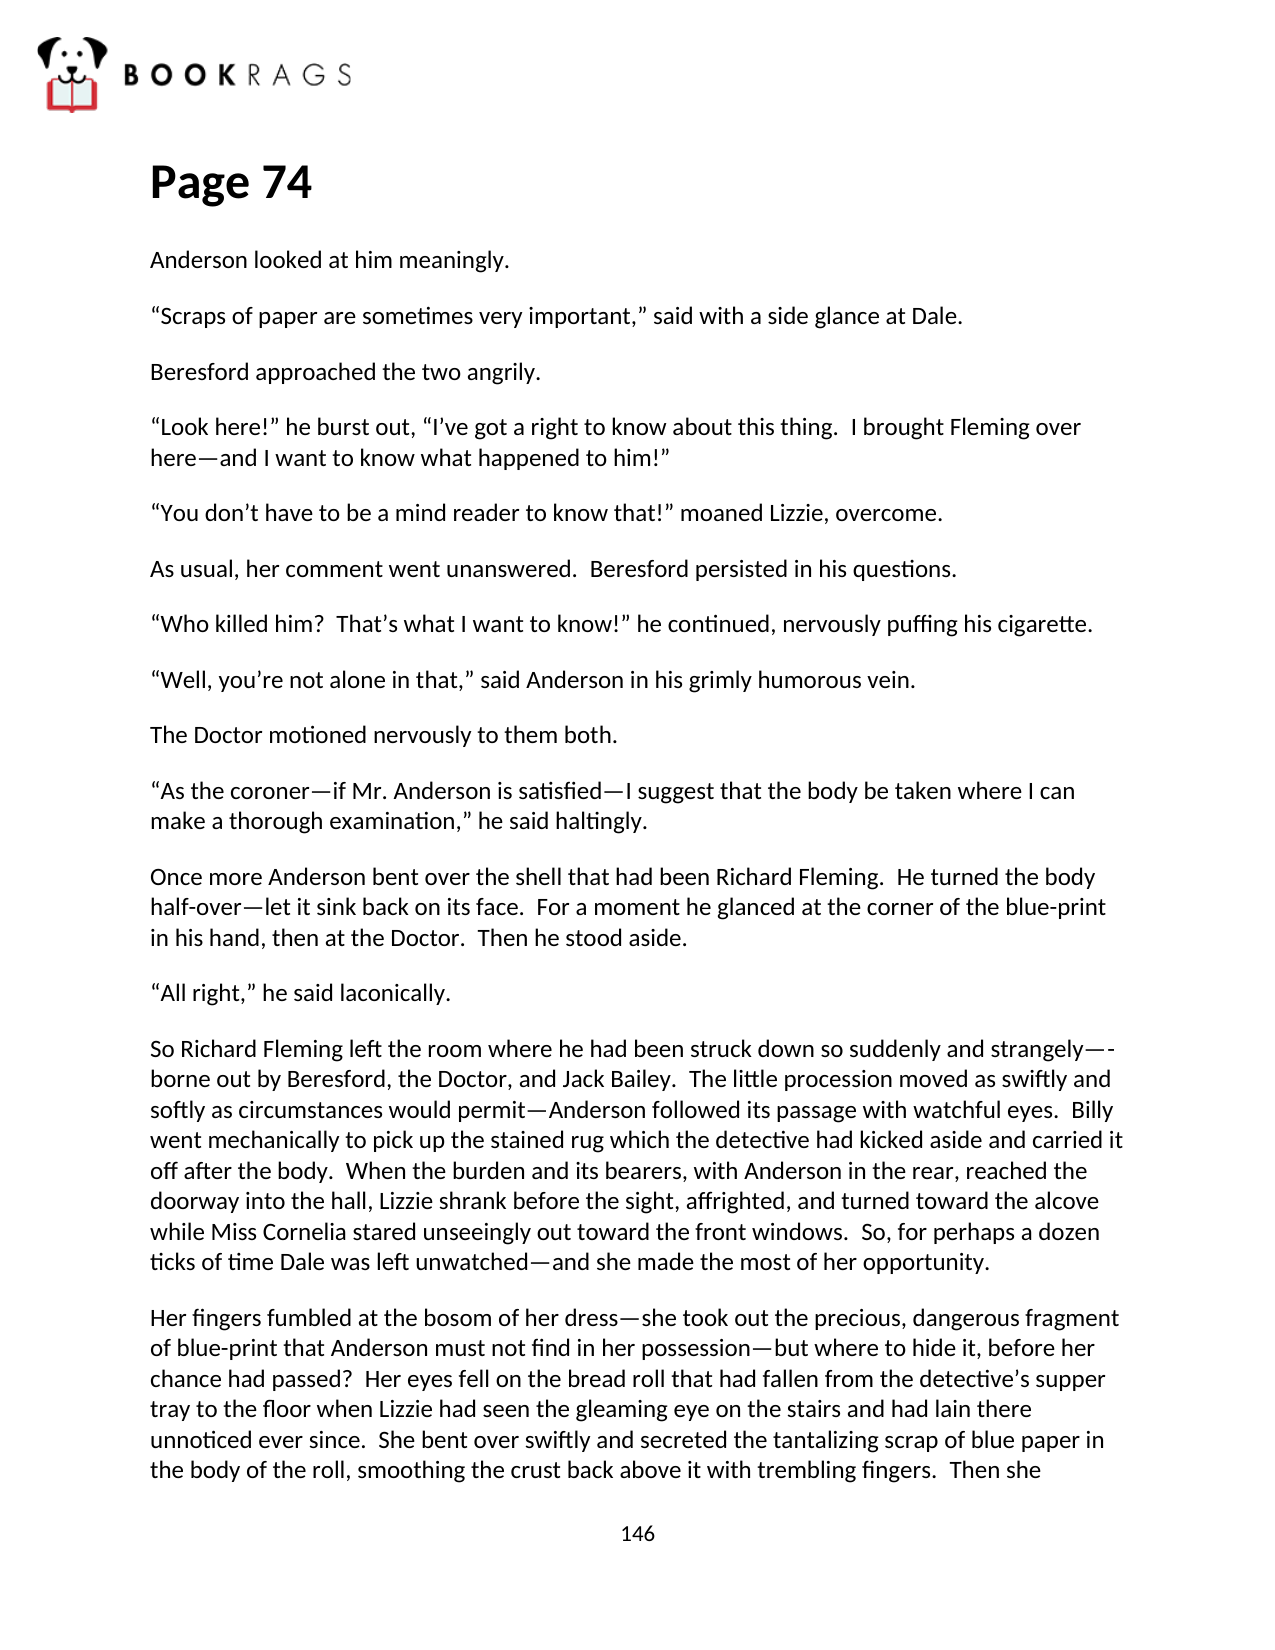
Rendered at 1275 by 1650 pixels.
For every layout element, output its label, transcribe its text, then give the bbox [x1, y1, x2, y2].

text Beresford approached the two angrily. [150, 356, 1125, 386]
text “As the coroner—­if Mr. Anderson is satisfied—­I suggest that the body be taken where I can make a thorough examination,” he said haltingly. [150, 775, 1125, 836]
text The Doctor motioned nervously to them both. [150, 719, 1125, 750]
text Once more Anderson bent over the shell that had been Richard Fleming. He turned the body half-over—­let it sink back on its face. For a moment he glanced at the corner of the blue-print in his hand, then at the Doctor. Then he stood aside. [150, 861, 1125, 952]
text “Who killed him? That’s what I want to know!” he continued, nervously puffing his cigarette. [150, 608, 1125, 639]
text Anderson looked at him meaningly. [150, 244, 1125, 275]
picture [37, 37, 351, 113]
text As usual, her comment went unanswered. Beresford persisted in his questions. [150, 553, 1125, 583]
text “Well, you’re not alone in that,” said Anderson in his grimly humorous vein. [150, 664, 1125, 694]
text “Look here!” he burst out, “I’ve got a right to know about this thing. I brought Fleming over here—­and I want to know what happened to him!” [150, 411, 1125, 472]
text “Scraps of paper are sometimes very important,” said with a side glance at Dale. [150, 300, 1125, 331]
text Page 74 [150, 150, 1125, 211]
text “You don’t have to be a mind reader to know that!” moaned Lizzie, overcome. [150, 497, 1125, 528]
text “All right,” he said laconically. [150, 977, 1125, 1008]
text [150, 1302, 1125, 1485]
text So Richard Fleming left the room where he had been struck down so suddenly and strangely—­borne out by Beresford, the Doctor, and Jack Bailey. The little procession moved as swiftly and softly as circumstances would permit—­Anderson followed its passage with watchful eyes. Billy went mechanically to pick up the stained rug which the detective had kicked aside and carried it off after the body. When the burden and its bearers, with Anderson in the rear, reached the doorway into the hall, Lizzie shrank before the sight, affrighted, and turned toward the alcove while Miss Cornelia stared unseeingly out toward the front windows. So, for perhaps a dozen ticks of time Dale was left unwatched—­and she made the most of her opportunity. [150, 1033, 1125, 1277]
